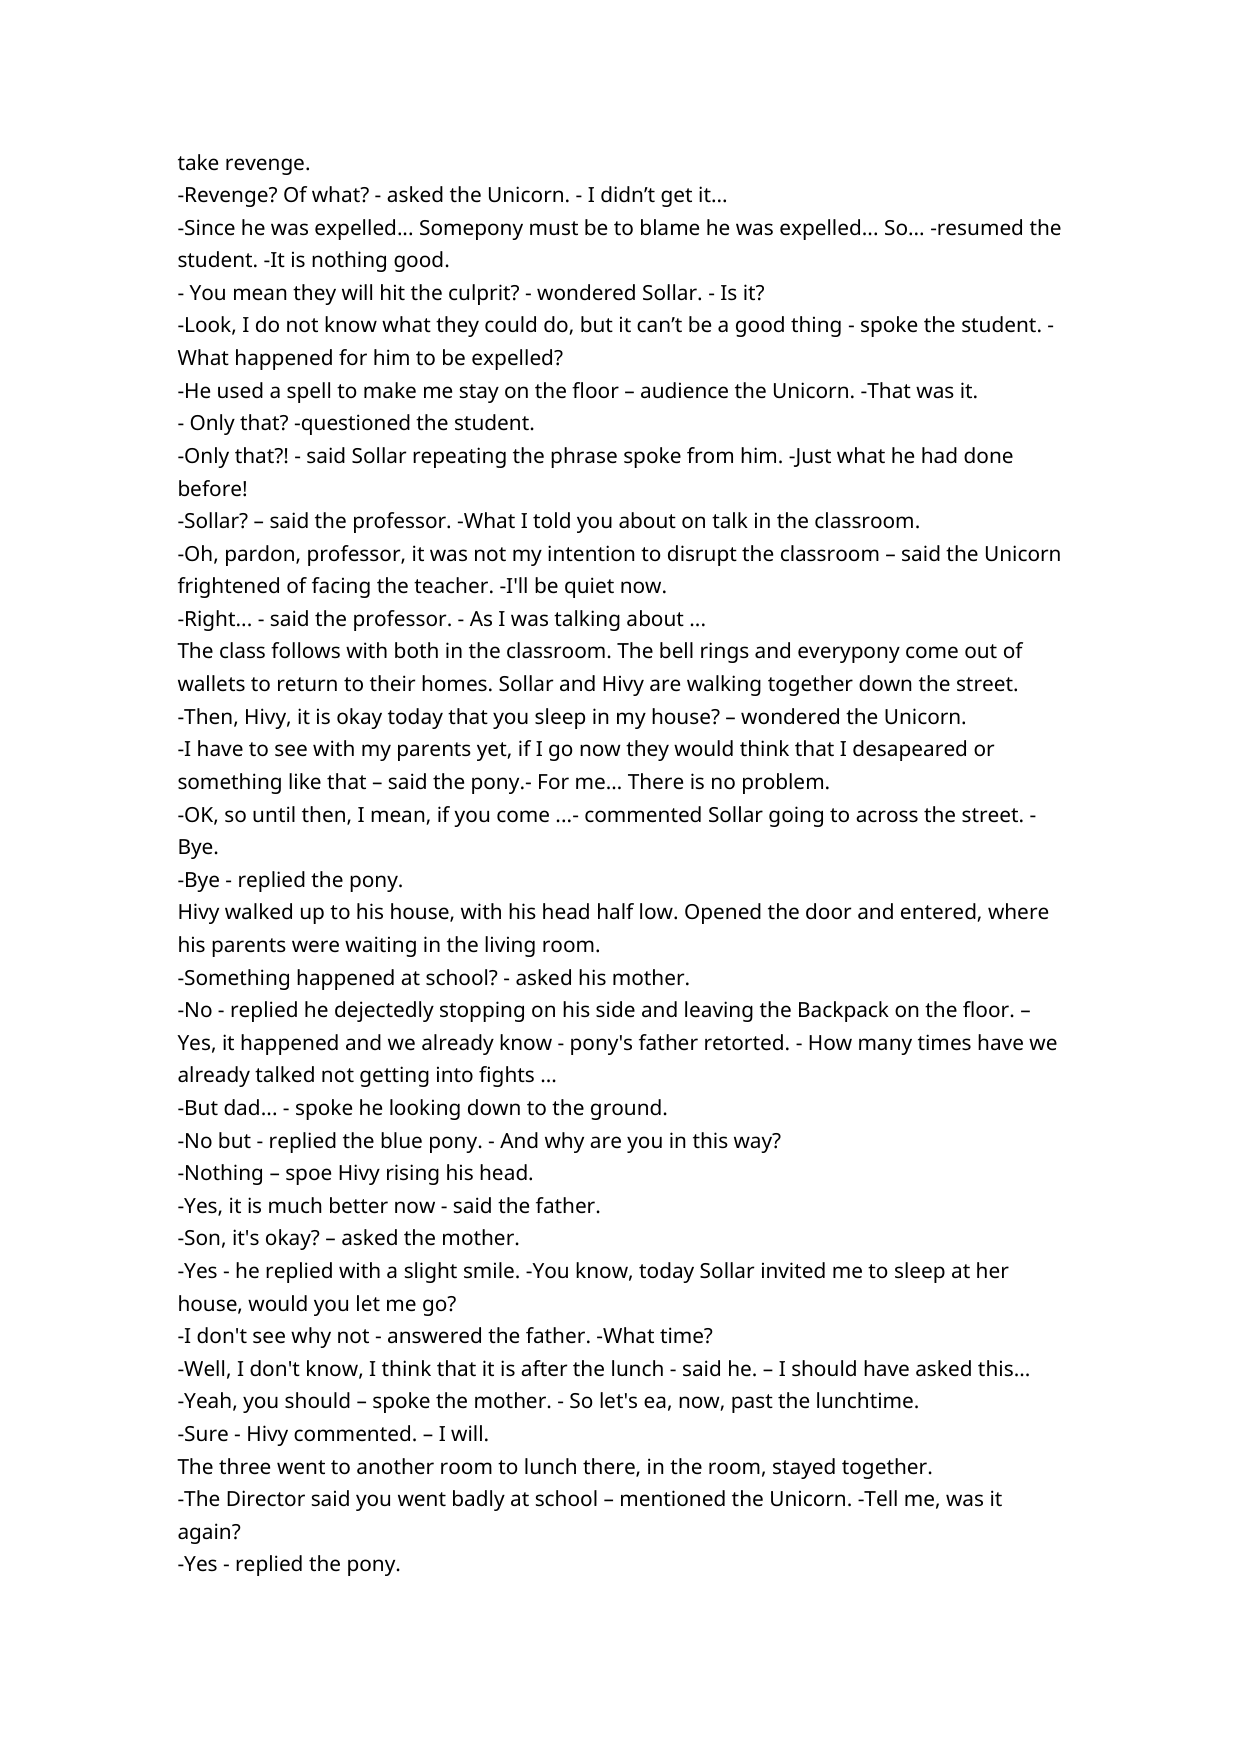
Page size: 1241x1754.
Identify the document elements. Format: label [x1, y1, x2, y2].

text [177, 148, 1063, 1578]
